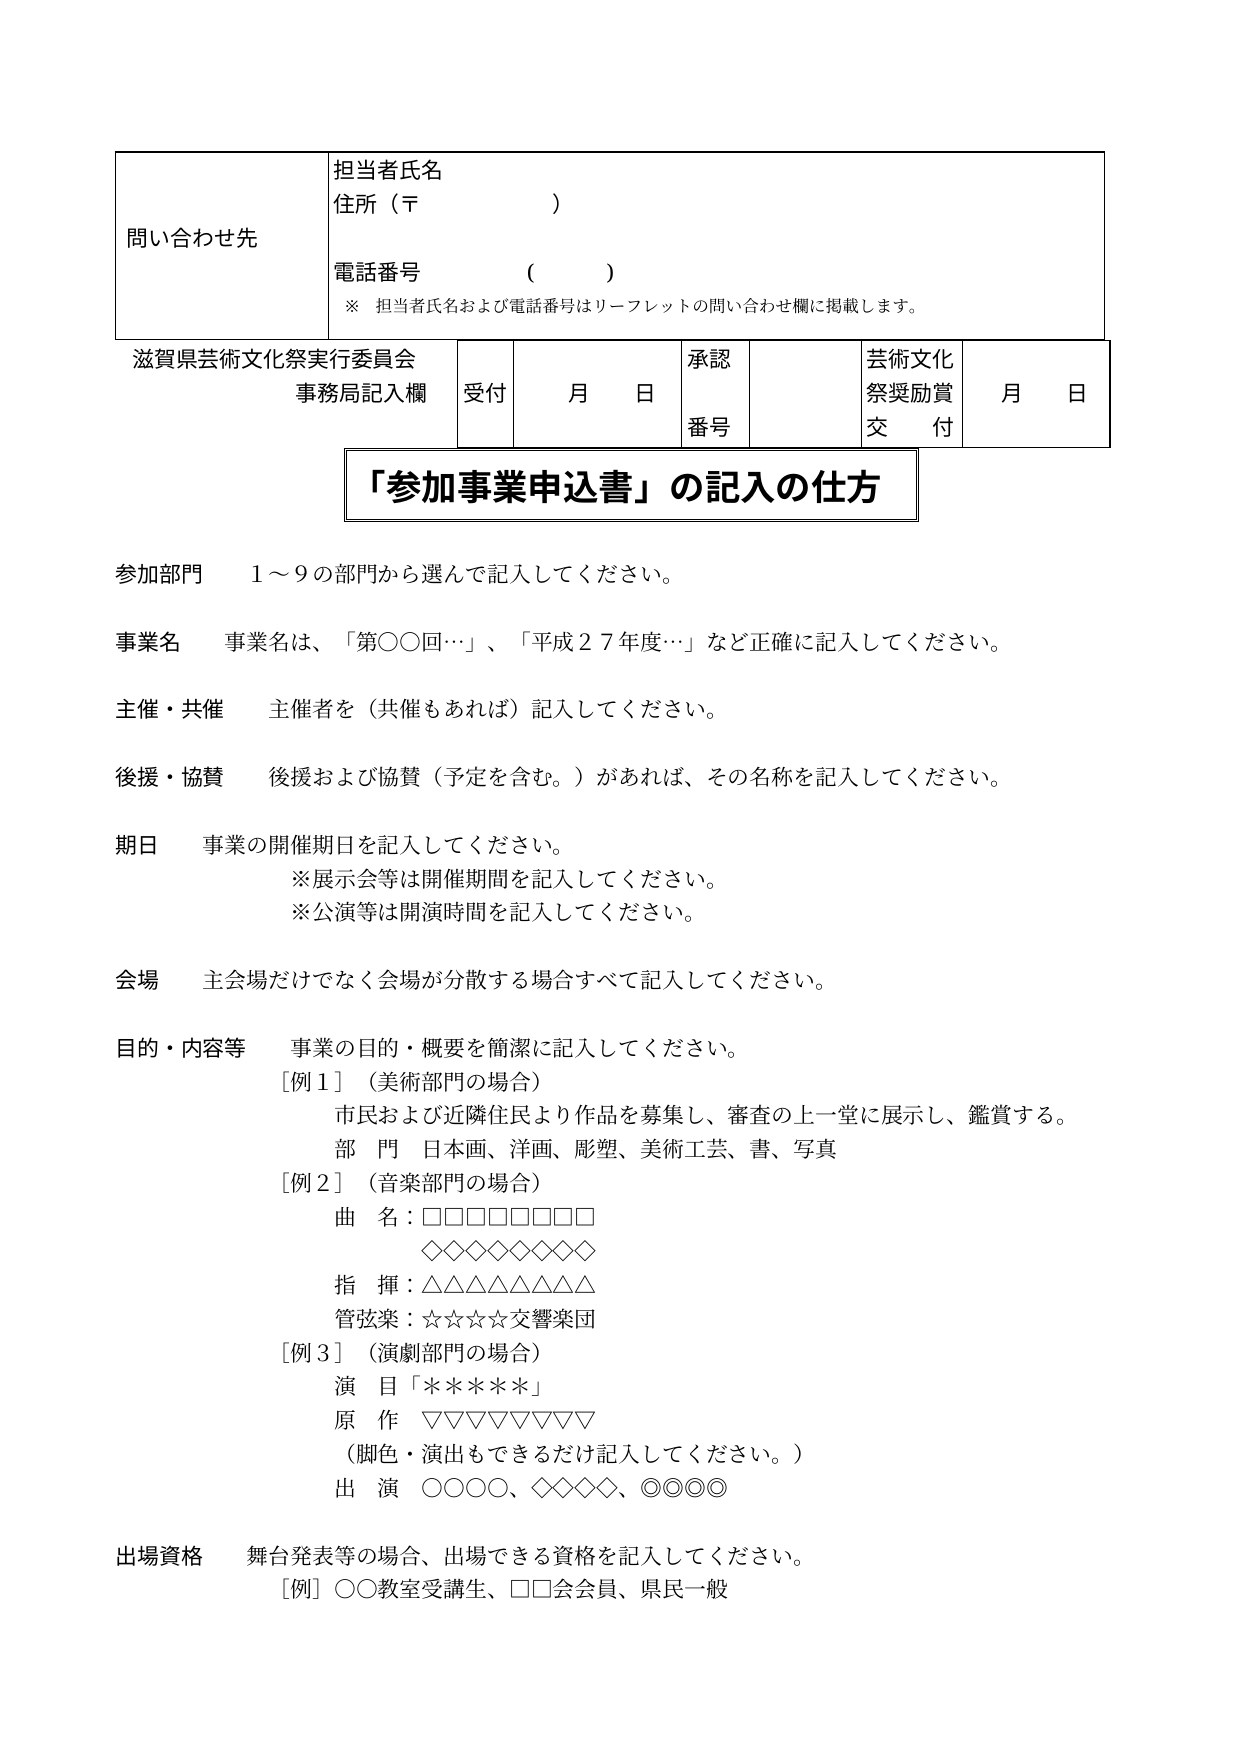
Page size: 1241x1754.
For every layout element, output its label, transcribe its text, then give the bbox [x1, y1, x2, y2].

text 管弦楽：☆☆☆☆交響楽団 [115, 1301, 1125, 1334]
text ◇◇◇◇◇◇◇◇ [115, 1233, 1125, 1267]
text 指 揮：△△△△△△△△ [115, 1267, 1125, 1301]
text 出場資格 舞台発表等の場合、出場できる資格を記入してください。 [115, 1538, 1125, 1572]
text 事業名 事業名は、「第○○回…」、「平成２７年度…」など正確に記入してください。 [115, 624, 1125, 657]
text ※公演等は開演時間を記入してください。 [115, 894, 1125, 928]
text 部 門 日本画、洋画、彫塑、美術工芸、書、写真 [115, 1131, 1125, 1165]
text ［例２］（音楽部門の場合） [115, 1165, 1125, 1199]
text 目的・内容等 事業の目的・概要を簡潔に記入してください。 [115, 1030, 1125, 1064]
table_header 「参加事業申込書」の記入の仕方 [347, 451, 916, 519]
text ［例］○○教室受講生、□□会会員、県民一般 [115, 1572, 1125, 1605]
table_header 芸術文化 祭奨励賞 交 付 [862, 341, 962, 447]
table_header 滋賀県芸術文化祭実行委員会 事務局記入欄 [115, 340, 457, 447]
text 後援・協賛 後援および協賛（予定を含む。）があれば、その名称を記入してください。 [115, 759, 1125, 793]
text 期日 事業の開催期日を記入してください。 [115, 827, 1125, 861]
text ※展示会等は開催期間を記入してください。 [115, 861, 1125, 894]
table_header [750, 341, 861, 447]
text 演 目「＊＊＊＊＊」 [115, 1368, 1125, 1402]
table_header 受付 [458, 341, 513, 447]
text ［例３］（演劇部門の場合） [115, 1334, 1125, 1368]
text 主催・共催 主催者を（共催もあれば）記入してください。 [115, 691, 1125, 725]
text 市民および近隣住民より作品を募集し、審査の上一堂に展示し、鑑賞する。 [115, 1098, 1125, 1131]
text ［例１］（美術部門の場合） [115, 1064, 1125, 1098]
table_header 月 日 [514, 341, 681, 447]
table_header 承認 番号 [682, 341, 749, 447]
table_header 月 日 [963, 341, 1109, 447]
text 参加部門 １～９の部門から選んで記入してください。 [115, 556, 1125, 590]
table_cell 問い合わせ先 [116, 153, 328, 339]
table_cell 担当者氏名 住所（〒 ） 電話番号 ( ) ※ 担当者氏名および電話番号はリーフレットの問い合わせ欄に掲載します。 [329, 153, 1104, 339]
text 会場 主会場だけでなく会場が分散する場合すべて記入してください。 [115, 962, 1125, 996]
text 出 演 ○○○○、◇◇◇◇、◎◎◎◎ [115, 1470, 1125, 1504]
text （脚色・演出もできるだけ記入してください。） [115, 1436, 1125, 1470]
text 曲 名：□□□□□□□□ [115, 1199, 1125, 1233]
text 原 作 ▽▽▽▽▽▽▽▽ [115, 1402, 1125, 1436]
